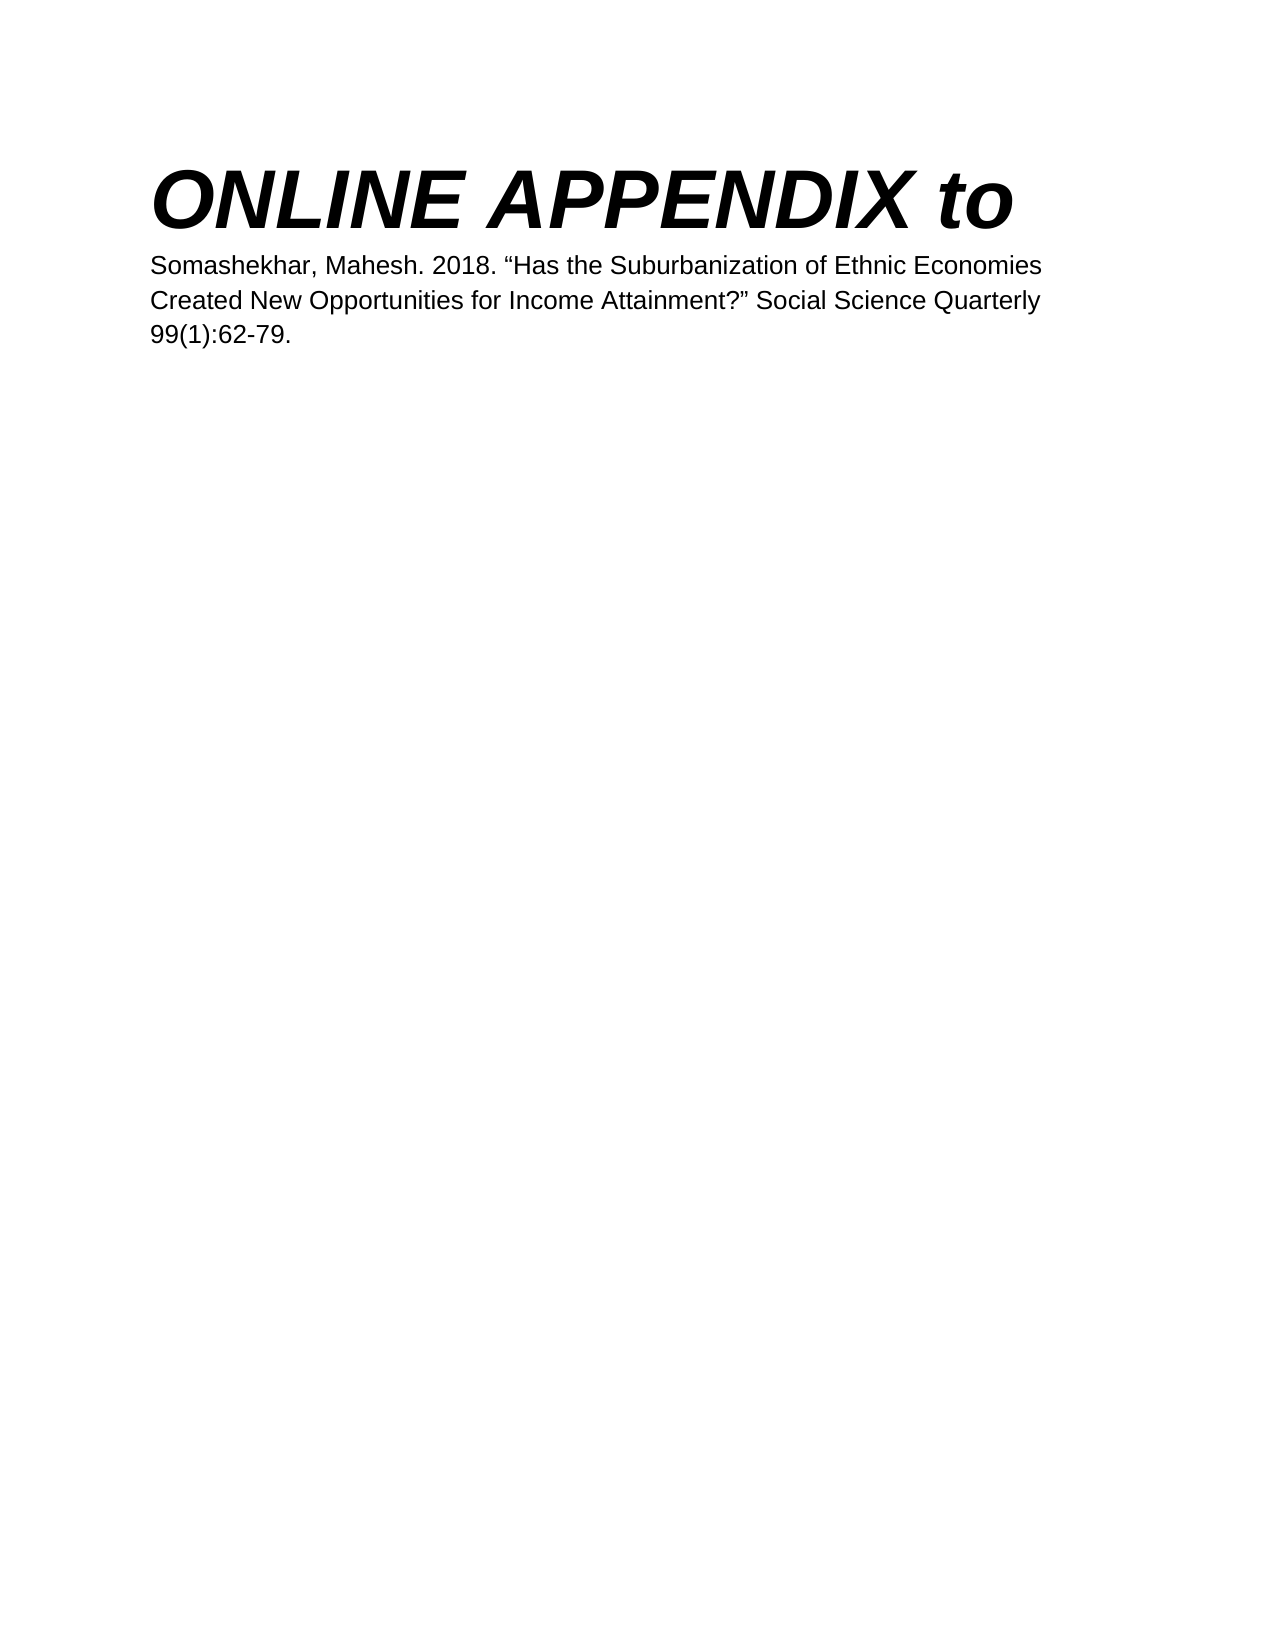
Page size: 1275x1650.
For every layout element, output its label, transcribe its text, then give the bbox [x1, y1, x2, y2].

text ONLINE APPENDIX to Somashekhar, Mahesh. 2018. “Has the Suburbanization of Ethnic Economies Created New Opportunities for Income Attainment?” Social Science Quarterly 99(1):62-79. [150, 150, 1125, 349]
